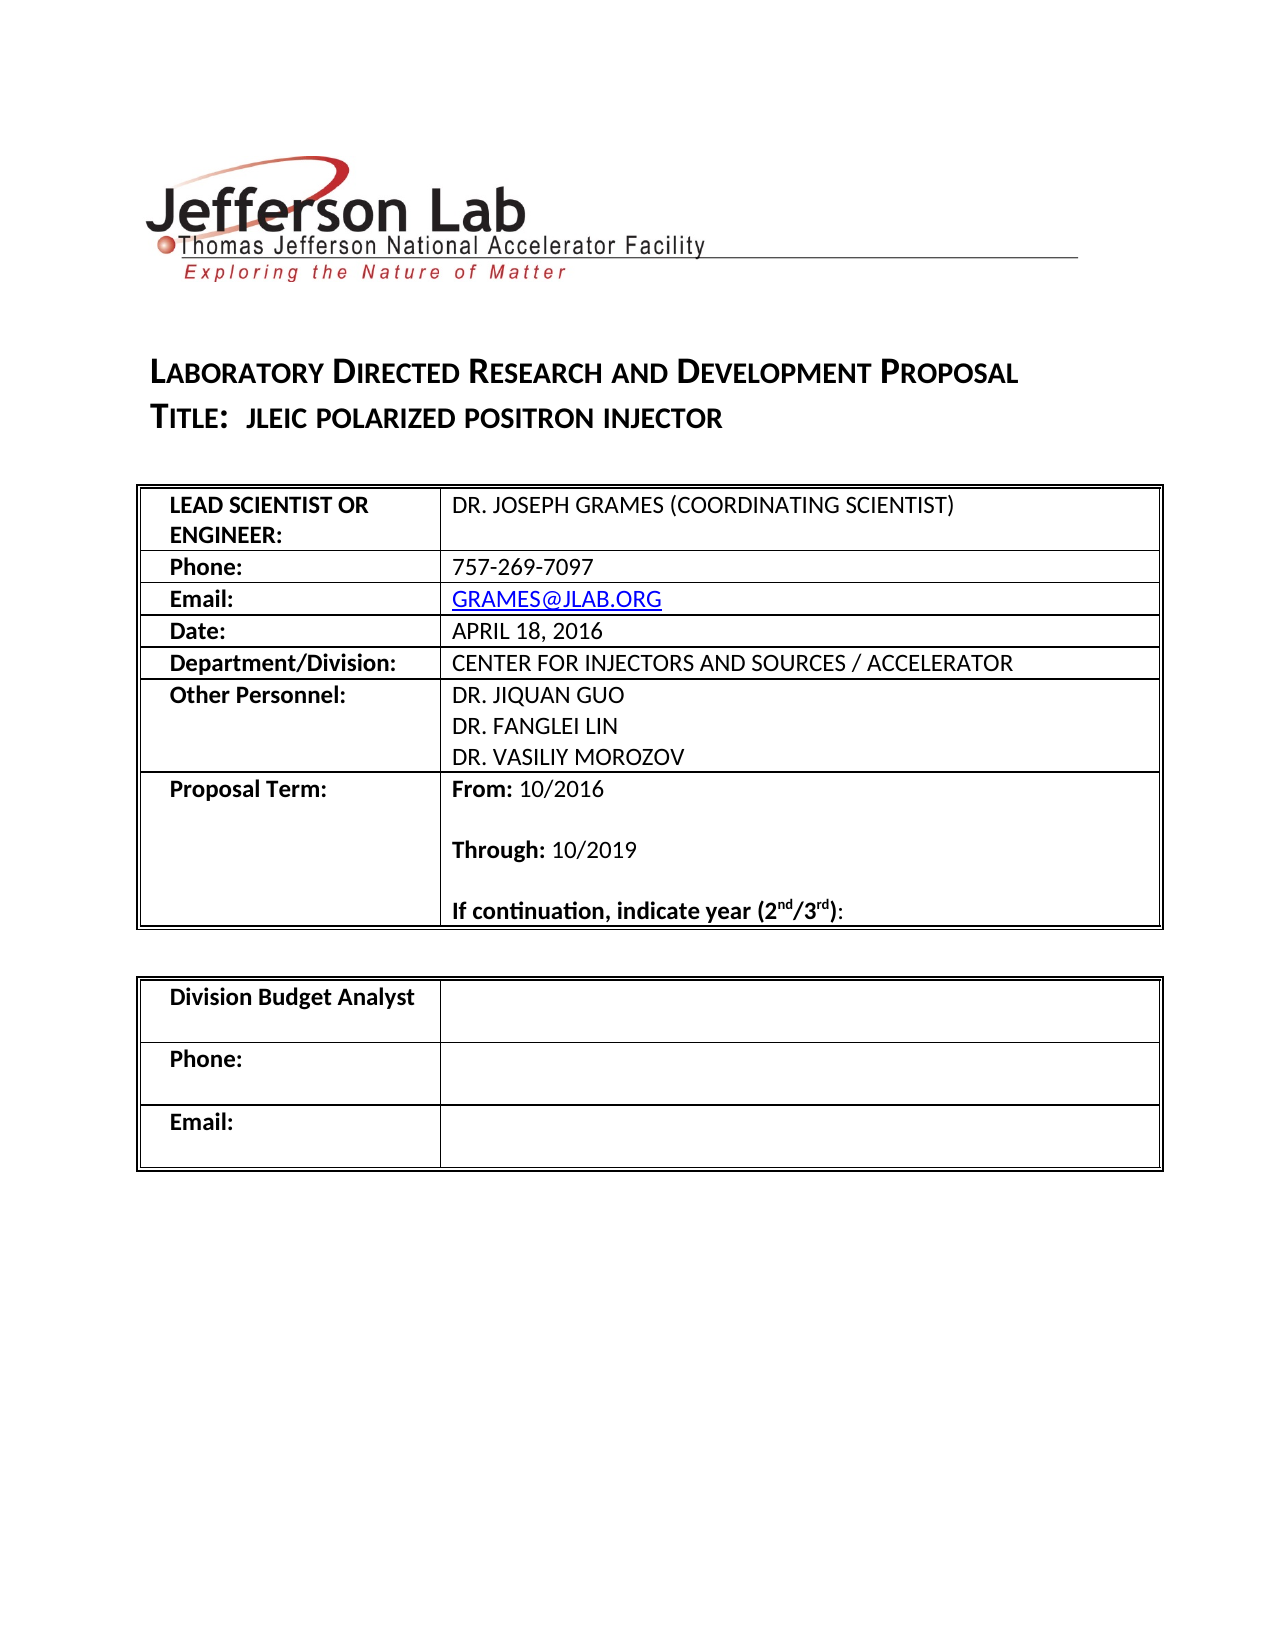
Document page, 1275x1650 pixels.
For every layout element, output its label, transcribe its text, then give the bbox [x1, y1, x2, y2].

table_cell Other Personnel: [141, 680, 440, 771]
table_header Lead Scientist or Engineer: [141, 489, 440, 550]
table_cell Date: [141, 616, 440, 646]
table_cell Proposal Term: [141, 773, 440, 925]
table_header [441, 981, 1159, 1042]
table_cell Email: [141, 583, 440, 614]
table_cell [441, 1043, 1159, 1104]
table_header dr. joseph GRAMES (COORDINATING SCIENTIST) [441, 489, 1159, 550]
picture [104, 156, 1079, 282]
table_cell Email: [141, 1106, 440, 1167]
title Laboratory Directed Research and Development Proposal Title: jleic polarized positron injector [150, 347, 1125, 438]
table_header Division Budget Analyst [141, 981, 440, 1042]
table_cell GRAMES@JLAB.ORG [441, 583, 1159, 614]
table_cell Phone: [141, 1043, 440, 1104]
table_cell 757-269-7097 [441, 551, 1159, 582]
table_cell CENTER FOR INJECTORS AND SOURCES / ACCELERATOR [441, 648, 1159, 678]
table_cell [441, 1106, 1159, 1167]
table_cell Department/Division: [141, 648, 440, 678]
table_cell APRIL 18, 2016 [441, 616, 1159, 646]
table_cell Phone: [141, 551, 440, 582]
table_cell From: 10/2016 Through: 10/2019 If continuation, indicate year (2nd/3rd): [441, 773, 1159, 925]
table_cell DR. JIQUAN GUO DR. FANGLEI LIN DR. VASILIY MOROZOV [441, 680, 1159, 771]
